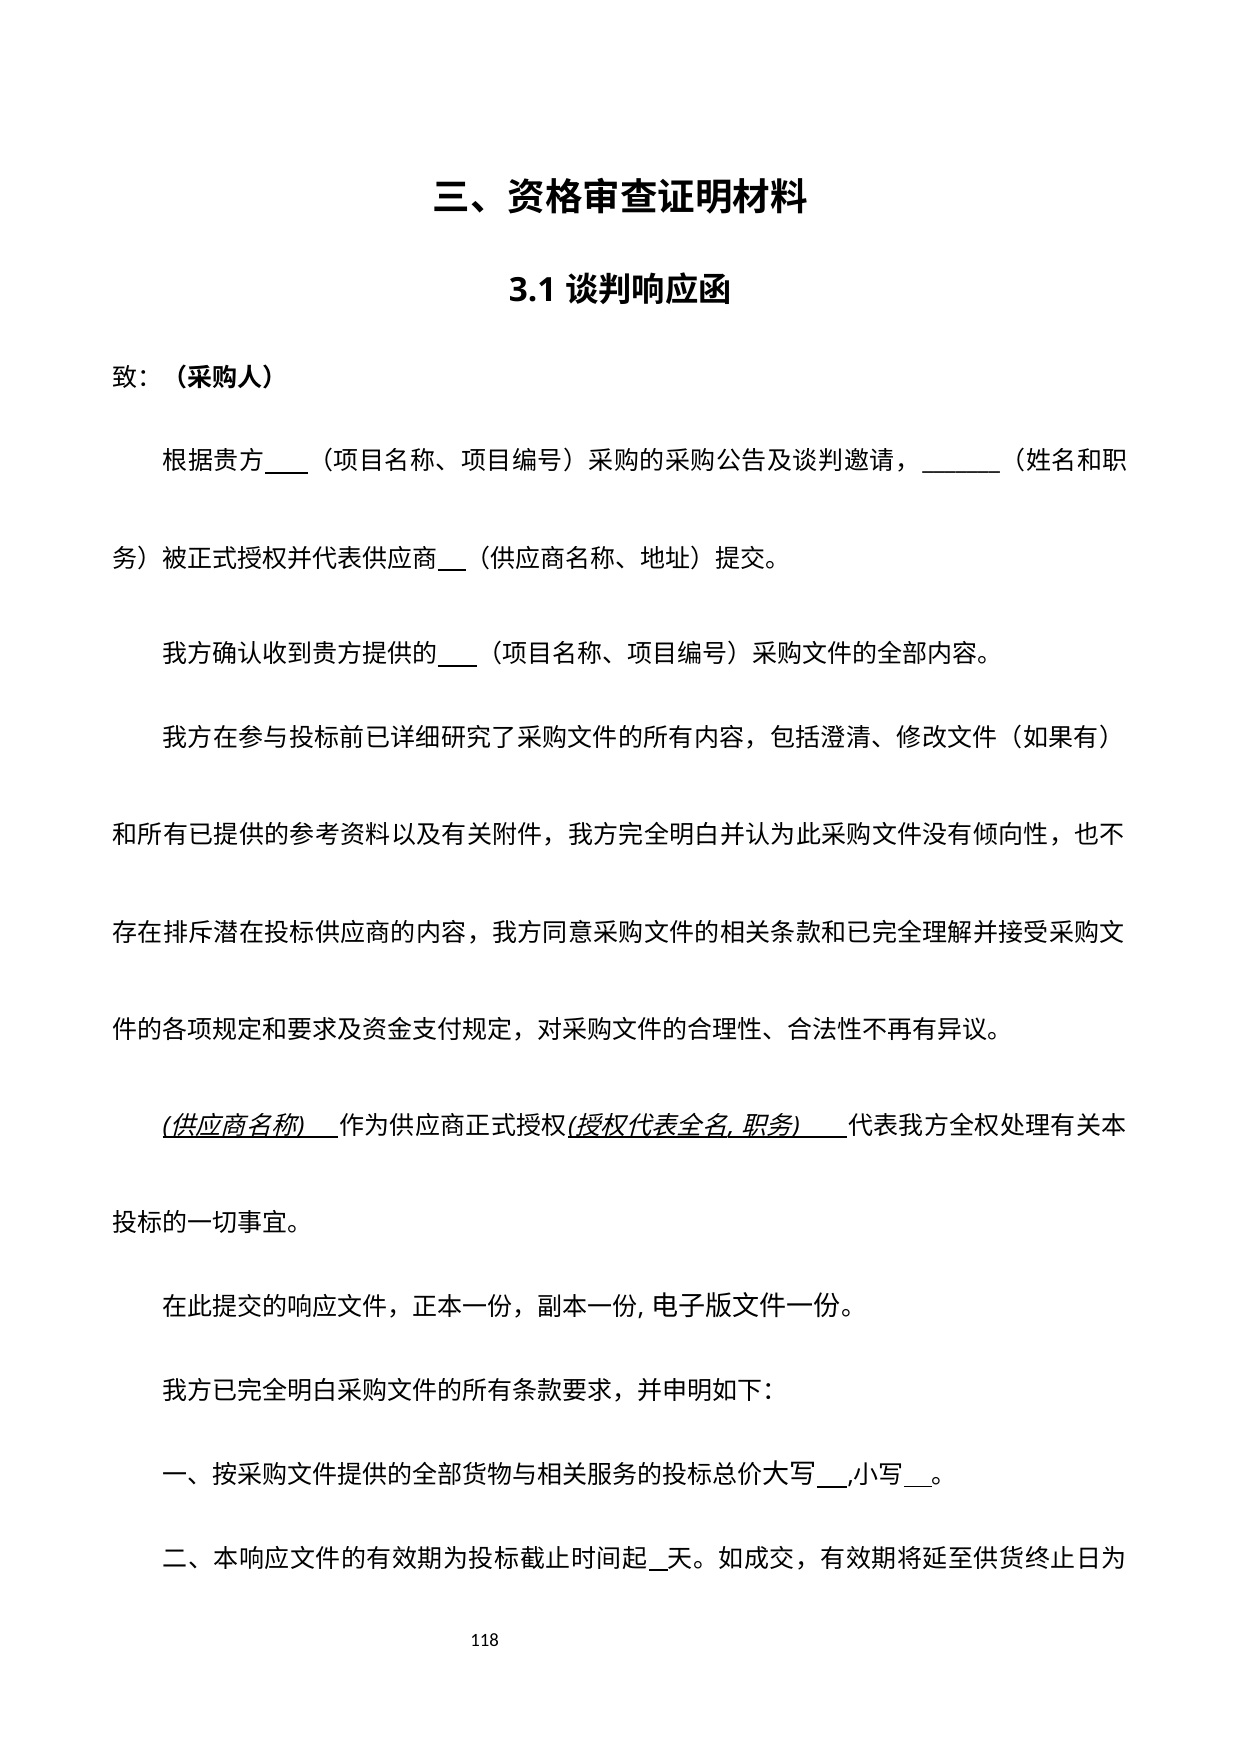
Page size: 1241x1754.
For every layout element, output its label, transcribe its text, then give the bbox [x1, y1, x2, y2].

text 我方确认收到贵方提供的 （项目名称、项目编号）采购文件的全部内容。 [112, 619, 1128, 684]
text 致：（采购人） [112, 343, 1128, 408]
text 一、按采购文件提供的全部货物与相关服务的投标总价大写 ,小写 。 [112, 1439, 1128, 1504]
text (供应商名称) 作为供应商正式授权(授权代表全名, 职务) 代表我方全权处理有关本投标的一切事宜。 [112, 1091, 1128, 1253]
text 三、资格审查证明材料 [112, 162, 1128, 227]
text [112, 1524, 1128, 1589]
text 我方在参与投标前已详细研究了采购文件的所有内容，包括澄清、修改文件（如果有）和所有已提供的参考资料以及有关附件，我方完全明白并认为此采购文件没有倾向性，也不存在排斥潜在投标供应商的内容，我方同意采购文件的相关条款和已完全理解并接受采购文件的各项规定和要求及资金支付规定，对采购文件的合理性、合法性不再有异议。 [112, 703, 1128, 1060]
text 3.1 谈判响应函 [112, 254, 1128, 319]
text 我方已完全明白采购文件的所有条款要求，并申明如下： [112, 1356, 1128, 1421]
text 根据贵方 （项目名称、项目编号）采购的采购公告及谈判邀请，_______（姓名和职务）被正式授权并代表供应商 （供应商名称、地址）提交。 [112, 426, 1128, 589]
text 在此提交的响应文件，正本一份，副本一份, 电子版文件一份。 [112, 1271, 1128, 1336]
